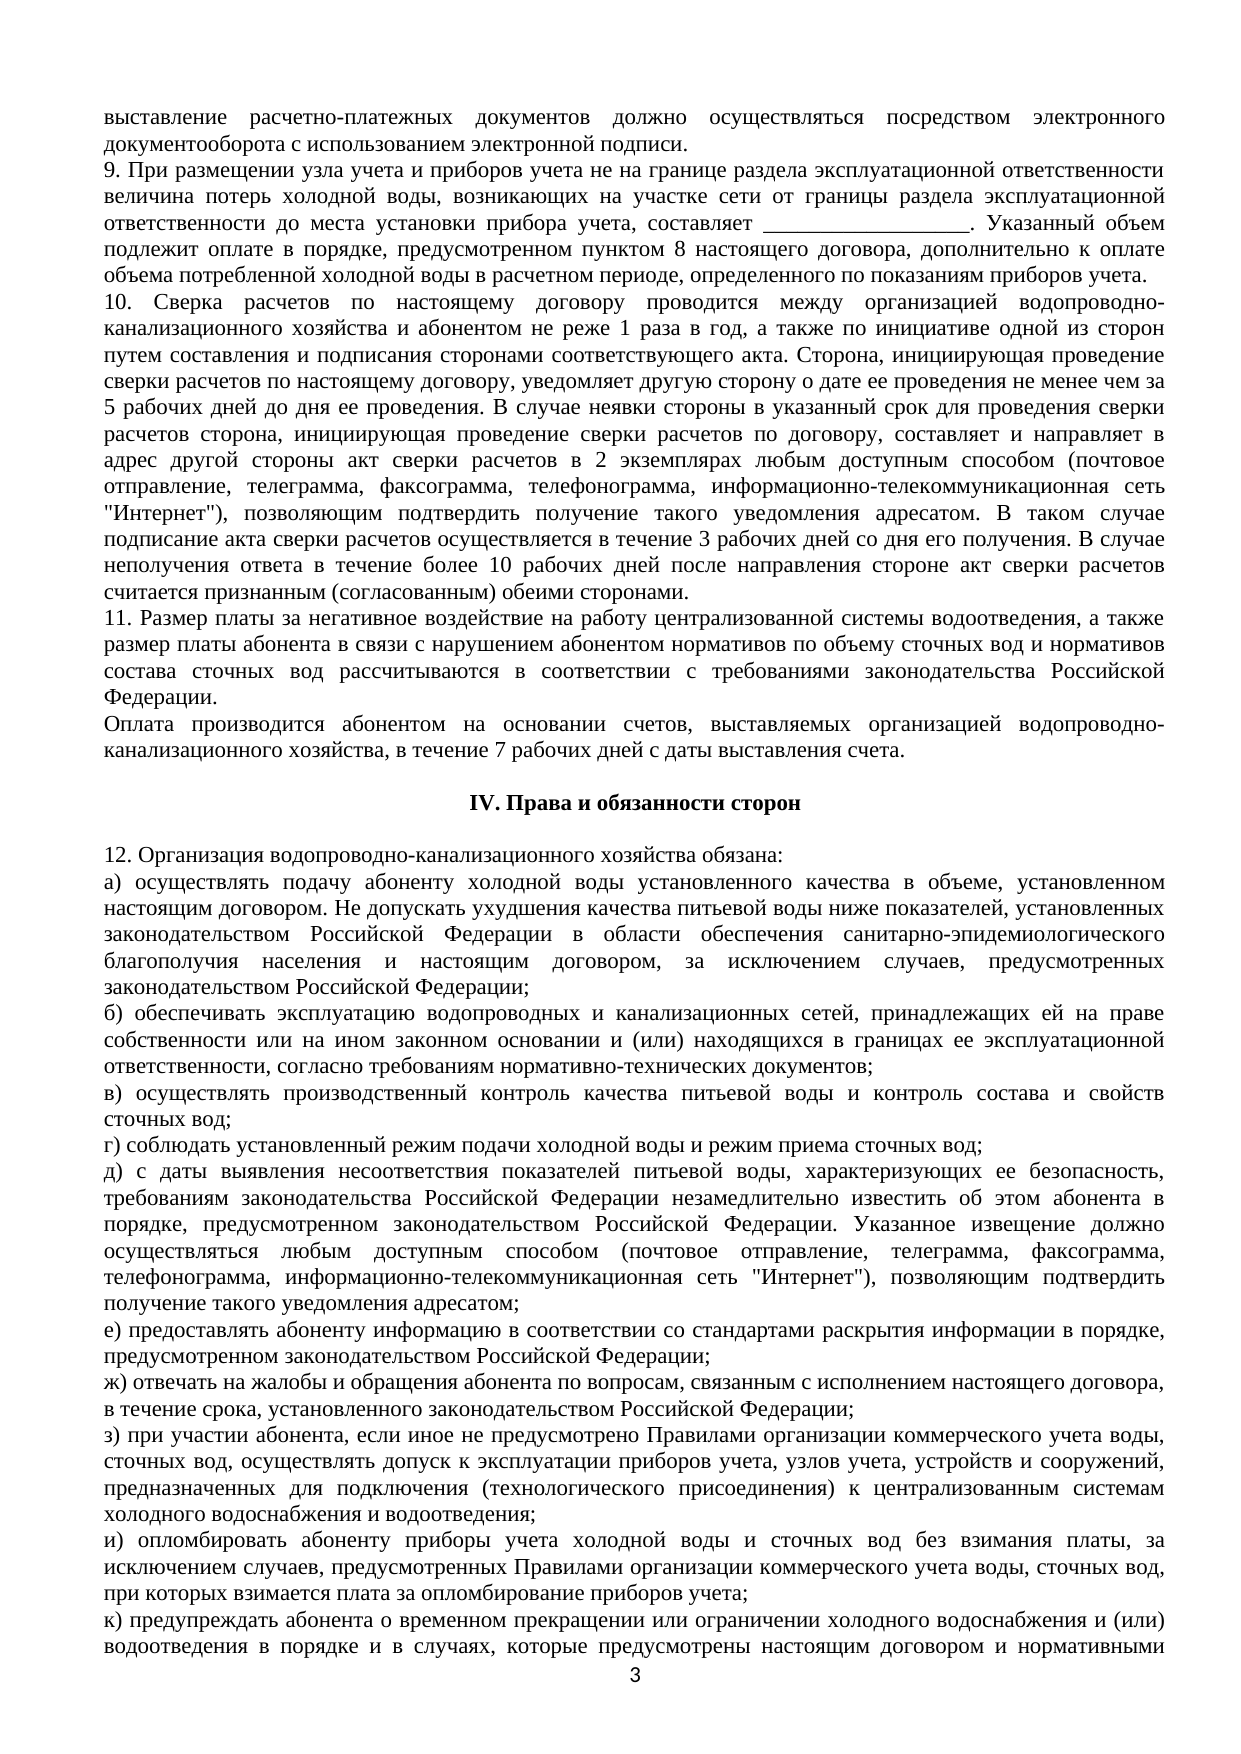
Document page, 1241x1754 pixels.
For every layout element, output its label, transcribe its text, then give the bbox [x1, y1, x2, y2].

text г) соблюдать установленный режим подачи холодной воды и режим приема сточных вод; [103, 1131, 1167, 1158]
text д) с даты выявления несоответствия показателей питьевой воды, характеризующих ее безопасность, требованиям законодательства Российской Федерации незамедлительно известить об этом абонента в порядке, предусмотренном законодательством Российской Федерации. Указанное извещение должно осуществляться любым доступным способом (почтовое отправление, телеграмма, факсограмма, телефонограмма, информационно-телекоммуникационная сеть "Интернет"), позволяющим подтвердить получение такого уведомления адресатом; [103, 1158, 1167, 1316]
text а) осуществлять подачу абоненту холодной воды установленного качества в объеме, установленном настоящим договором. Не допускать ухудшения качества питьевой воды ниже показателей, установленных законодательством Российской Федерации в области обеспечения санитарно-эпидемиологического благополучия населения и настоящим договором, за исключением случаев, предусмотренных законодательством Российской Федерации; [103, 868, 1167, 999]
text 10. Сверка расчетов по настоящему договору проводится между организацией водопроводно-канализационного хозяйства и абонентом не реже 1 раза в год, а также по инициативе одной из сторон путем составления и подписания сторонами соответствующего акта. Сторона, инициирующая проведение сверки расчетов по настоящему договору, уведомляет другую сторону о дате ее проведения не менее чем за 5 рабочих дней до дня ее проведения. В случае неявки стороны в указанный срок для проведения сверки расчетов сторона, инициирующая проведение сверки расчетов по договору, составляет и направляет в адрес другой стороны акт сверки расчетов в 2 экземплярах любым доступным способом (почтовое отправление, телеграмма, факсограмма, телефонограмма, информационно-телекоммуникационная сеть "Интернет"), позволяющим подтвердить получение такого уведомления адресатом. В таком случае подписание акта сверки расчетов осуществляется в течение 3 рабочих дней со дня его получения. В случае неполучения ответа в течение более 10 рабочих дней после направления стороне акт сверки расчетов считается признанным (согласованным) обеими сторонами. [103, 288, 1167, 604]
text IV. Права и обязанности сторон [103, 789, 1167, 815]
text Оплата производится абонентом на основании счетов, выставляемых организацией водопроводно-канализационного хозяйства, в течение 7 рабочих дней с даты выставления счета. [103, 709, 1167, 762]
text ж) отвечать на жалобы и обращения абонента по вопросам, связанным с исполнением настоящего договора, в течение срока, установленного законодательством Российской Федерации; [103, 1368, 1167, 1421]
text б) обеспечивать эксплуатацию водопроводных и канализационных сетей, принадлежащих ей на праве собственности или на ином законном основании и (или) находящихся в границах ее эксплуатационной ответственности, согласно требованиям нормативно-технических документов; [103, 999, 1167, 1078]
text 12. Организация водопроводно-канализационного хозяйства обязана: [103, 841, 1167, 868]
text 11. Размер платы за негативное воздействие на работу централизованной системы водоотведения, а также размер платы абонента в связи с нарушением абонентом нормативов по объему сточных вод и нормативов состава сточных вод рассчитываются в соответствии с требованиями законодательства Российской Федерации. [103, 604, 1167, 709]
text в) осуществлять производственный контроль качества питьевой воды и контроль состава и свойств сточных вод; [103, 1078, 1167, 1131]
text 9. При размещении узла учета и приборов учета не на границе раздела эксплуатационной ответственности величина потерь холодной воды, возникающих на участке сети от границы раздела эксплуатационной ответственности до места установки прибора учета, составляет __________________. Указанный объем подлежит оплате в порядке, предусмотренном пунктом 8 настоящего договора, дополнительно к оплате объема потребленной холодной воды в расчетном периоде, определенного по показаниям приборов учета. [103, 156, 1167, 288]
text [103, 103, 1167, 156]
text и) опломбировать абоненту приборы учета холодной воды и сточных вод без взимания платы, за исключением случаев, предусмотренных Правилами организации коммерческого учета воды, сточных вод, при которых взимается плата за опломбирование приборов учета; [103, 1527, 1167, 1606]
text з) при участии абонента, если иное не предусмотрено Правилами организации коммерческого учета воды, сточных вод, осуществлять допуск к эксплуатации приборов учета, узлов учета, устройств и сооружений, предназначенных для подключения (технологического присоединения) к централизованным системам холодного водоснабжения и водоотведения; [103, 1421, 1167, 1527]
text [103, 1606, 1167, 1658]
text е) предоставлять абоненту информацию в соответствии со стандартами раскрытия информации в порядке, предусмотренном законодательством Российской Федерации; [103, 1316, 1167, 1368]
